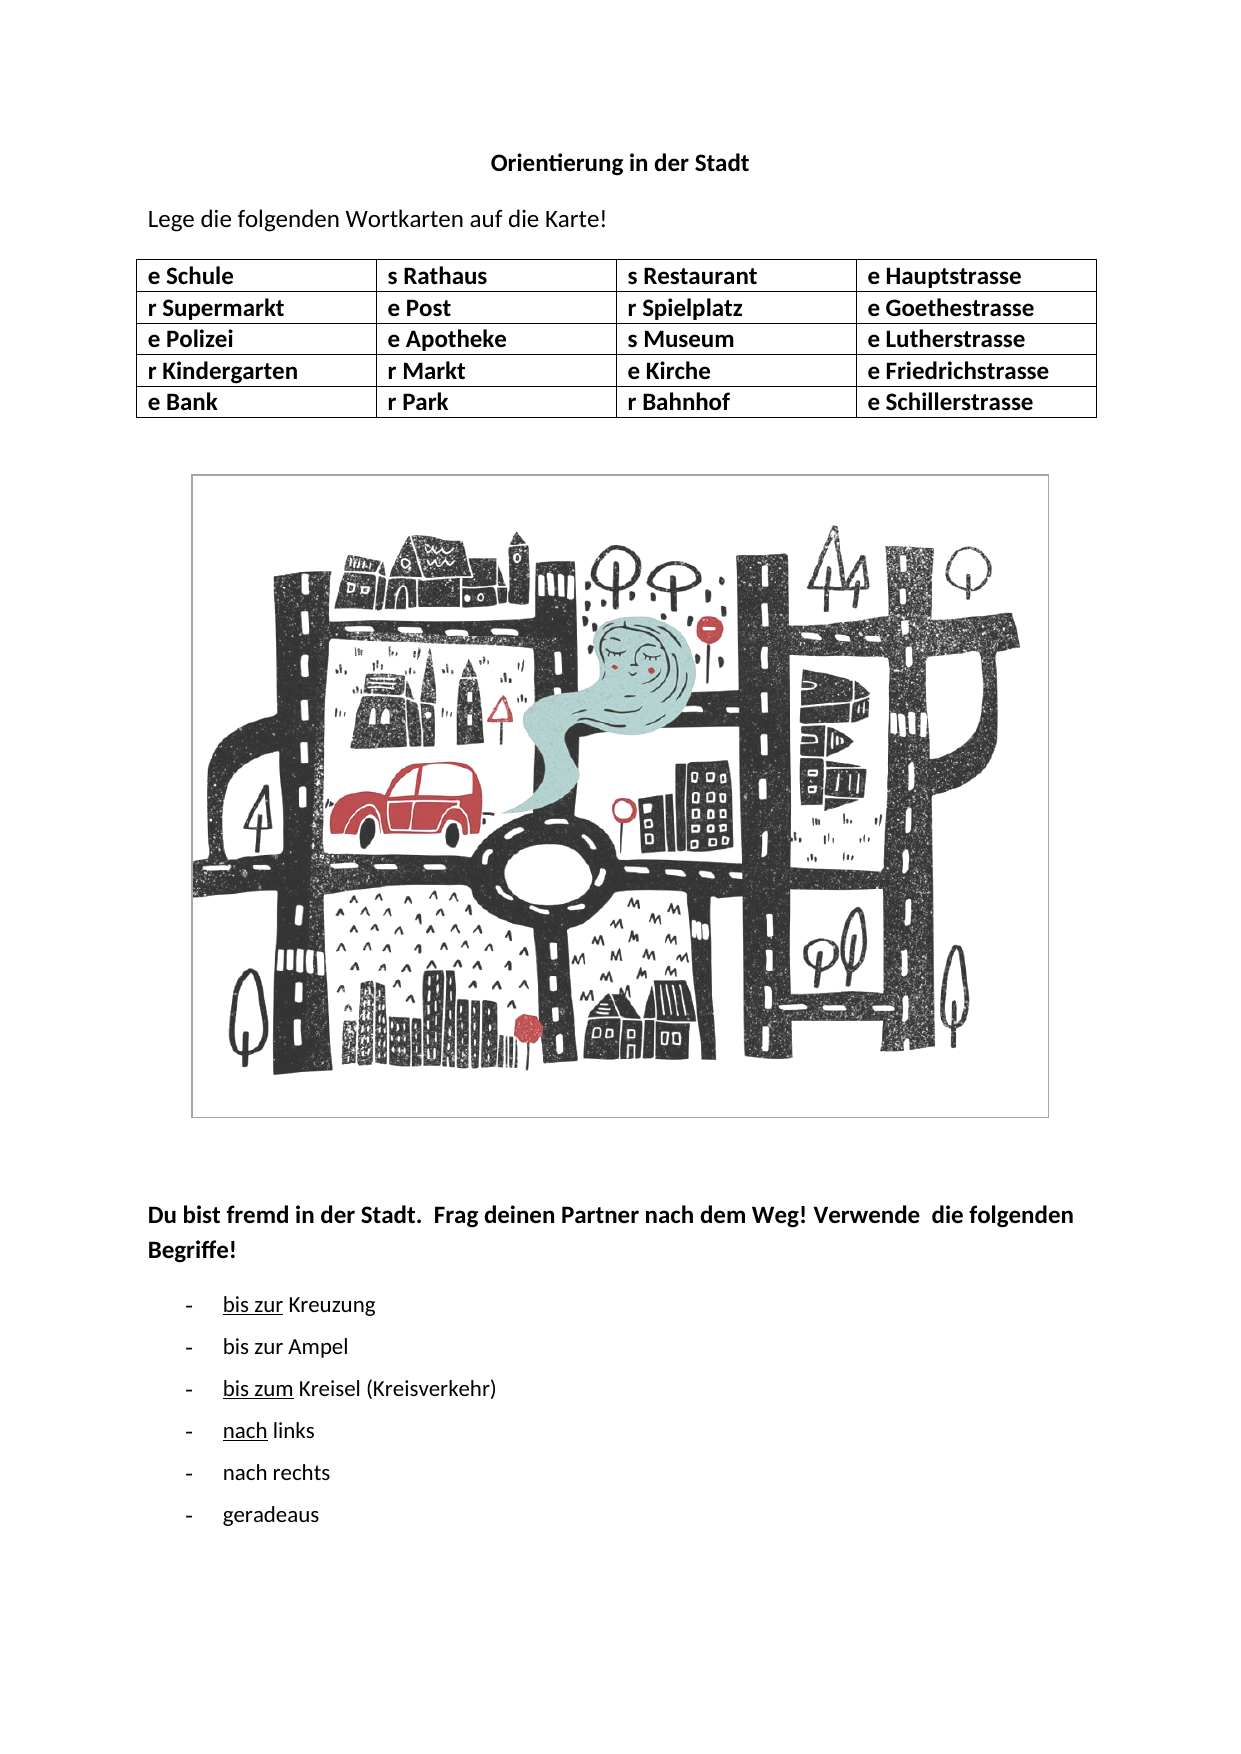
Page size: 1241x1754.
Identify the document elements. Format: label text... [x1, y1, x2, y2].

list nach links [185, 1416, 1093, 1444]
table_cell e Polizei [137, 324, 376, 354]
list nach rechts [185, 1458, 1093, 1486]
table_cell s Museum [617, 324, 856, 354]
text Orientierung in der Stadt [148, 148, 1093, 178]
table_header s Restaurant [617, 260, 856, 291]
table_header e Schule [137, 260, 376, 291]
list bis zum Kreisel (Kreisverkehr) [185, 1374, 1093, 1402]
table_cell e Apotheke [377, 324, 616, 354]
table_cell r Park [377, 387, 616, 417]
table_cell r Bahnhof [617, 387, 856, 417]
table_header s Rathaus [377, 260, 616, 291]
table_cell r Markt [377, 355, 616, 386]
table_cell r Supermarkt [137, 292, 376, 322]
table_cell e Schillerstrasse [857, 387, 1096, 417]
list bis zur Ampel [185, 1332, 1093, 1360]
table_cell r Kindergarten [137, 355, 376, 386]
text Lege die folgenden Wortkarten auf die Karte! [148, 203, 1093, 234]
table_cell e Post [377, 292, 616, 322]
text Du bist fremd in der Stadt. Frag deinen Partner nach dem Weg! Verwende die folgenden Begriffe! [148, 1199, 1093, 1264]
table_header e Hauptstrasse [857, 260, 1096, 291]
table_cell r Spielplatz [617, 292, 856, 322]
table_cell e Goethestrasse [857, 292, 1096, 322]
table_cell e Bank [137, 387, 376, 417]
list bis zur Kreuzung [185, 1290, 1093, 1318]
list geradeaus [185, 1500, 1093, 1528]
table_cell e Friedrichstrasse [857, 355, 1096, 386]
table_cell e Lutherstrasse [857, 324, 1096, 354]
table_cell e Kirche [617, 355, 856, 386]
